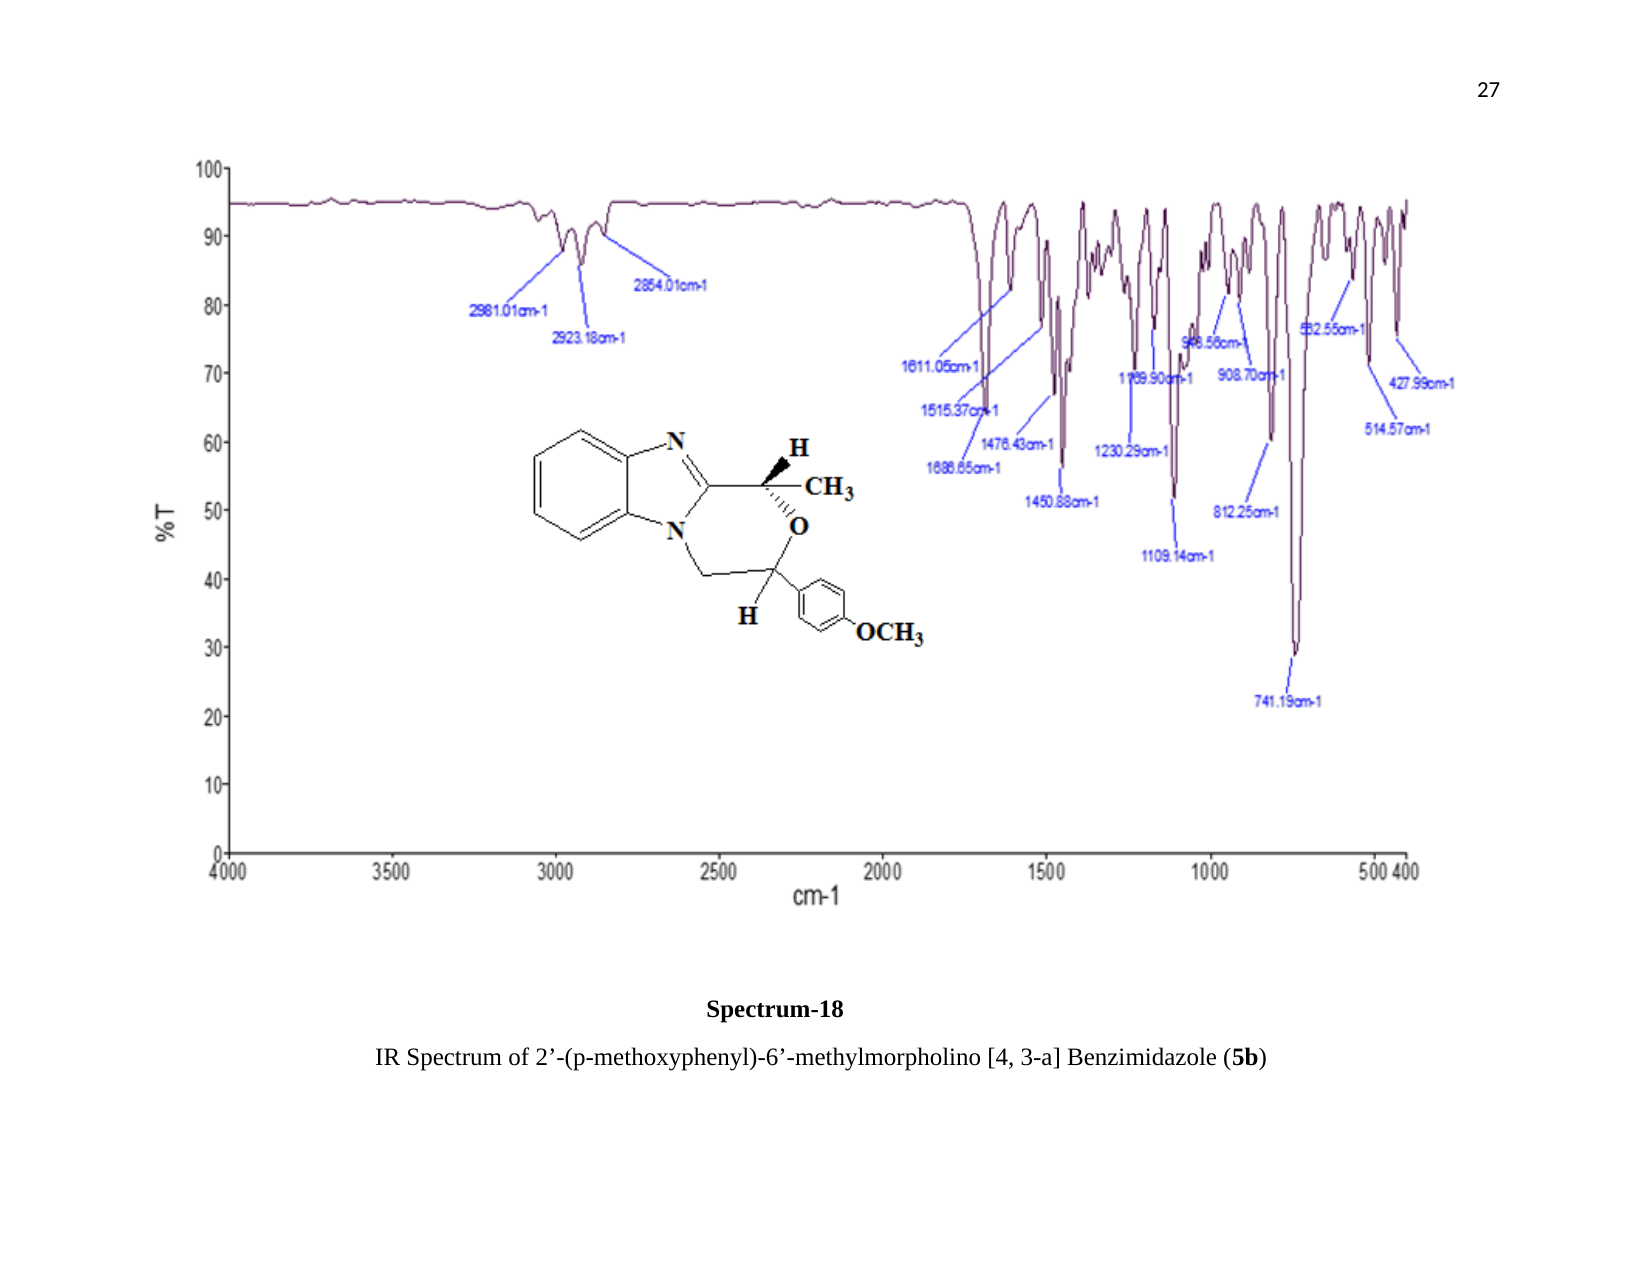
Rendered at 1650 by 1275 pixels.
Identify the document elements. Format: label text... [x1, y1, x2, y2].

picture [150, 150, 1602, 929]
text IR Spectrum of 2’-(p-methoxyphenyl)-6’-methylmorpholino [4, 3-a] Benzimidazole (5b) [150, 1042, 1500, 1070]
text Spectrum-18 [150, 994, 1500, 1023]
